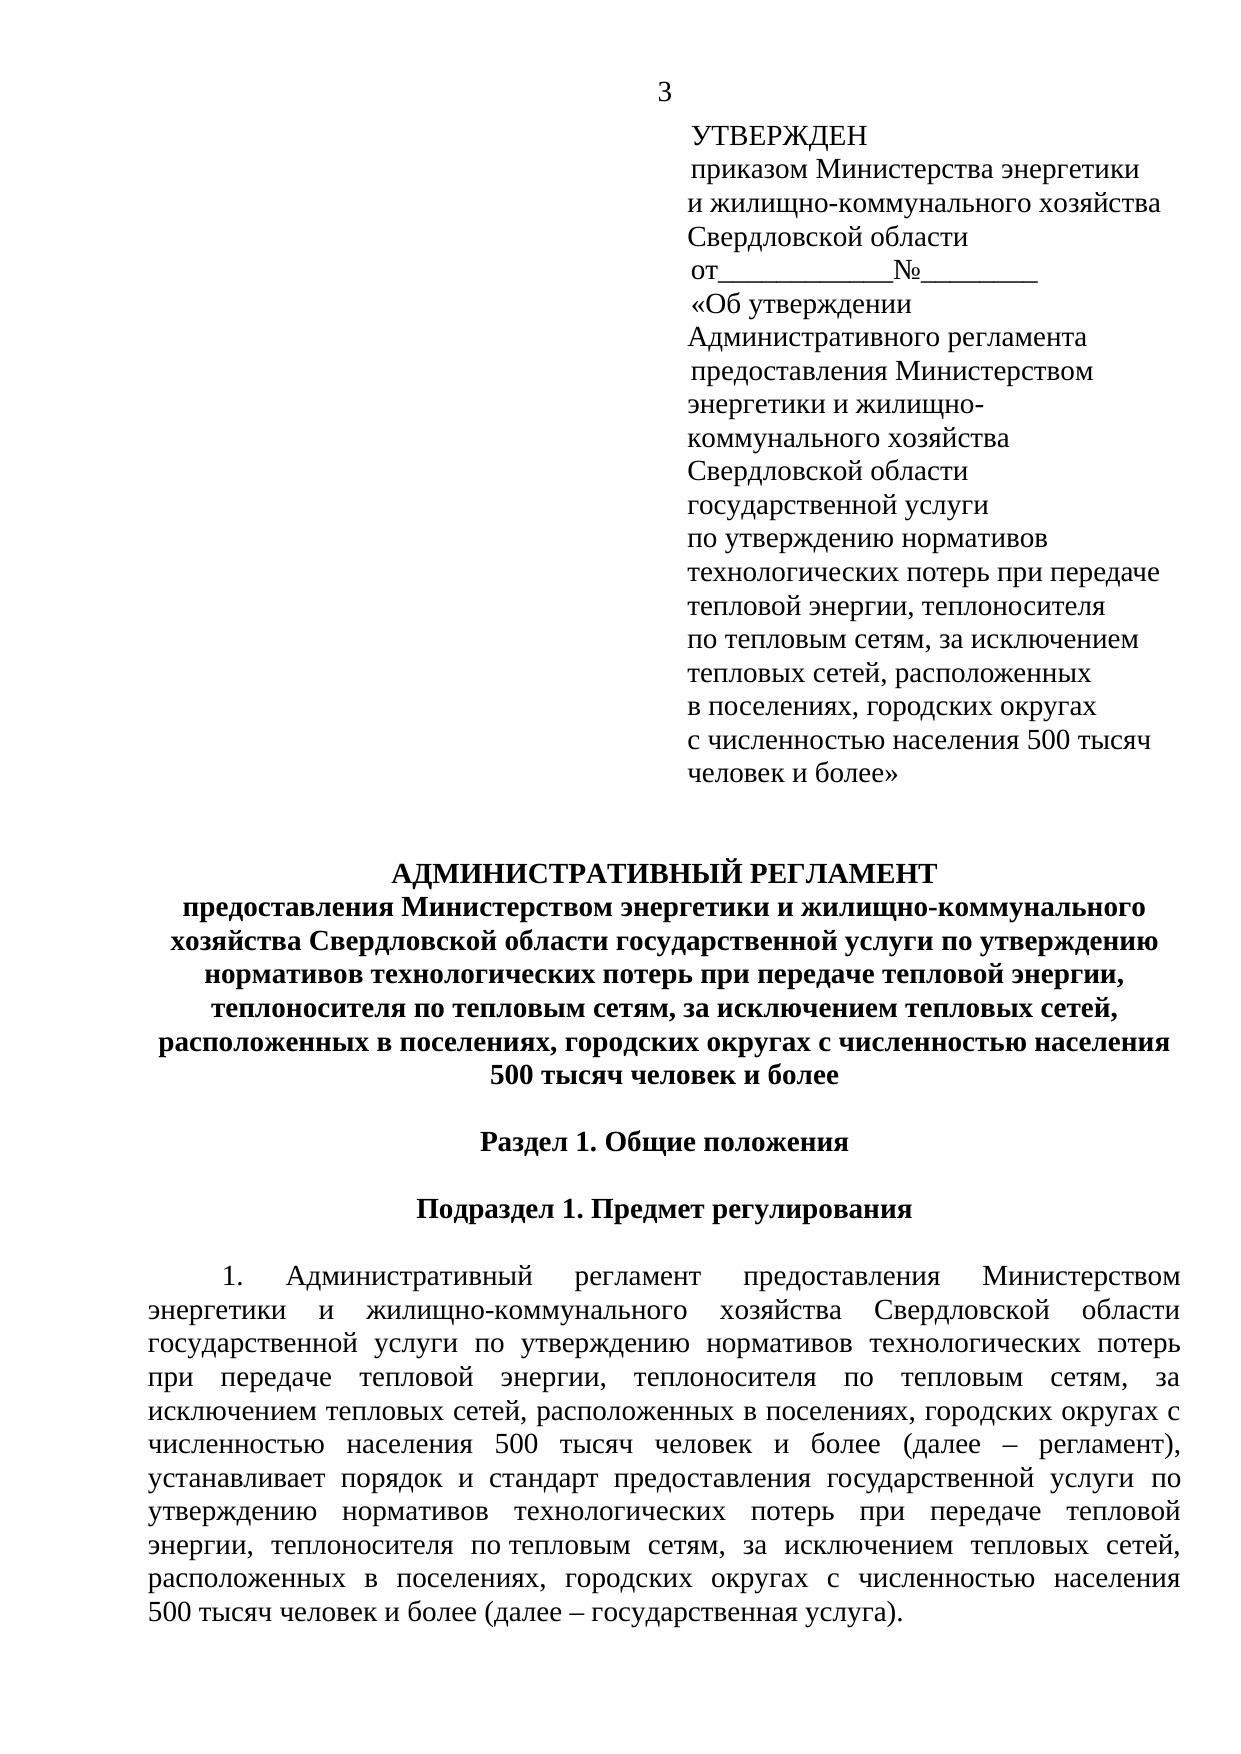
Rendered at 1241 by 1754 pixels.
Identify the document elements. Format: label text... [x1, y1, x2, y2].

text 1. Административный регламент предоставления Министерством энергетики и жилищно-коммунального хозяйства Свердловской области государственной услуги по утверждению нормативов технологических потерь при передаче тепловой энергии, теплоносителя по тепловым сетям, за исключением тепловых сетей, расположенных в поселениях, городских округах с численностью населения 500 тысяч человек и более (далее – регламент), устанавливает порядок и стандарт предоставления государственной услуги по утверждению нормативов технологических потерь при передаче тепловой энергии, теплоносителя по тепловым сетям, за исключением тепловых сетей, расположенных в поселениях, городских округах с численностью населения 500 тысяч человек и более (далее – государственная услуга). [148, 1258, 1181, 1627]
table_header УТВЕРЖДЕН [676, 118, 1174, 152]
table_cell от____________№________ «Об утверждении Административного регламента предоставления Министерством энергетики и жилищно-коммунального хозяйства Свердловской области государственной услуги по утверждению нормативов технологических потерь при передаче тепловой энергии, теплоносителя по тепловым сетям, за исключением тепловых сетей, расположенных в поселениях, городских округах с численностью населения 500 тысяч человек и более» [676, 252, 1174, 789]
text предоставления Министерством энергетики и жилищно-коммунального хозяйства Свердловской области государственной услуги по утверждению нормативов технологических потерь при передаче тепловой энергии, теплоносителя по тепловым сетям, за исключением тепловых сетей, расположенных в поселениях, городских округах с численностью населения 500 тысяч человек и более [148, 889, 1181, 1091]
title АДМИНИСТРАТИВНЫЙ РЕГЛАМЕНТ [148, 856, 1181, 889]
text Подраздел 1. Предмет регулирования [148, 1191, 1181, 1225]
text Раздел 1. Общие положения [148, 1124, 1181, 1158]
table_cell приказом Министерства энергетики и жилищно-коммунального хозяйства Свердловской области [676, 152, 1174, 252]
